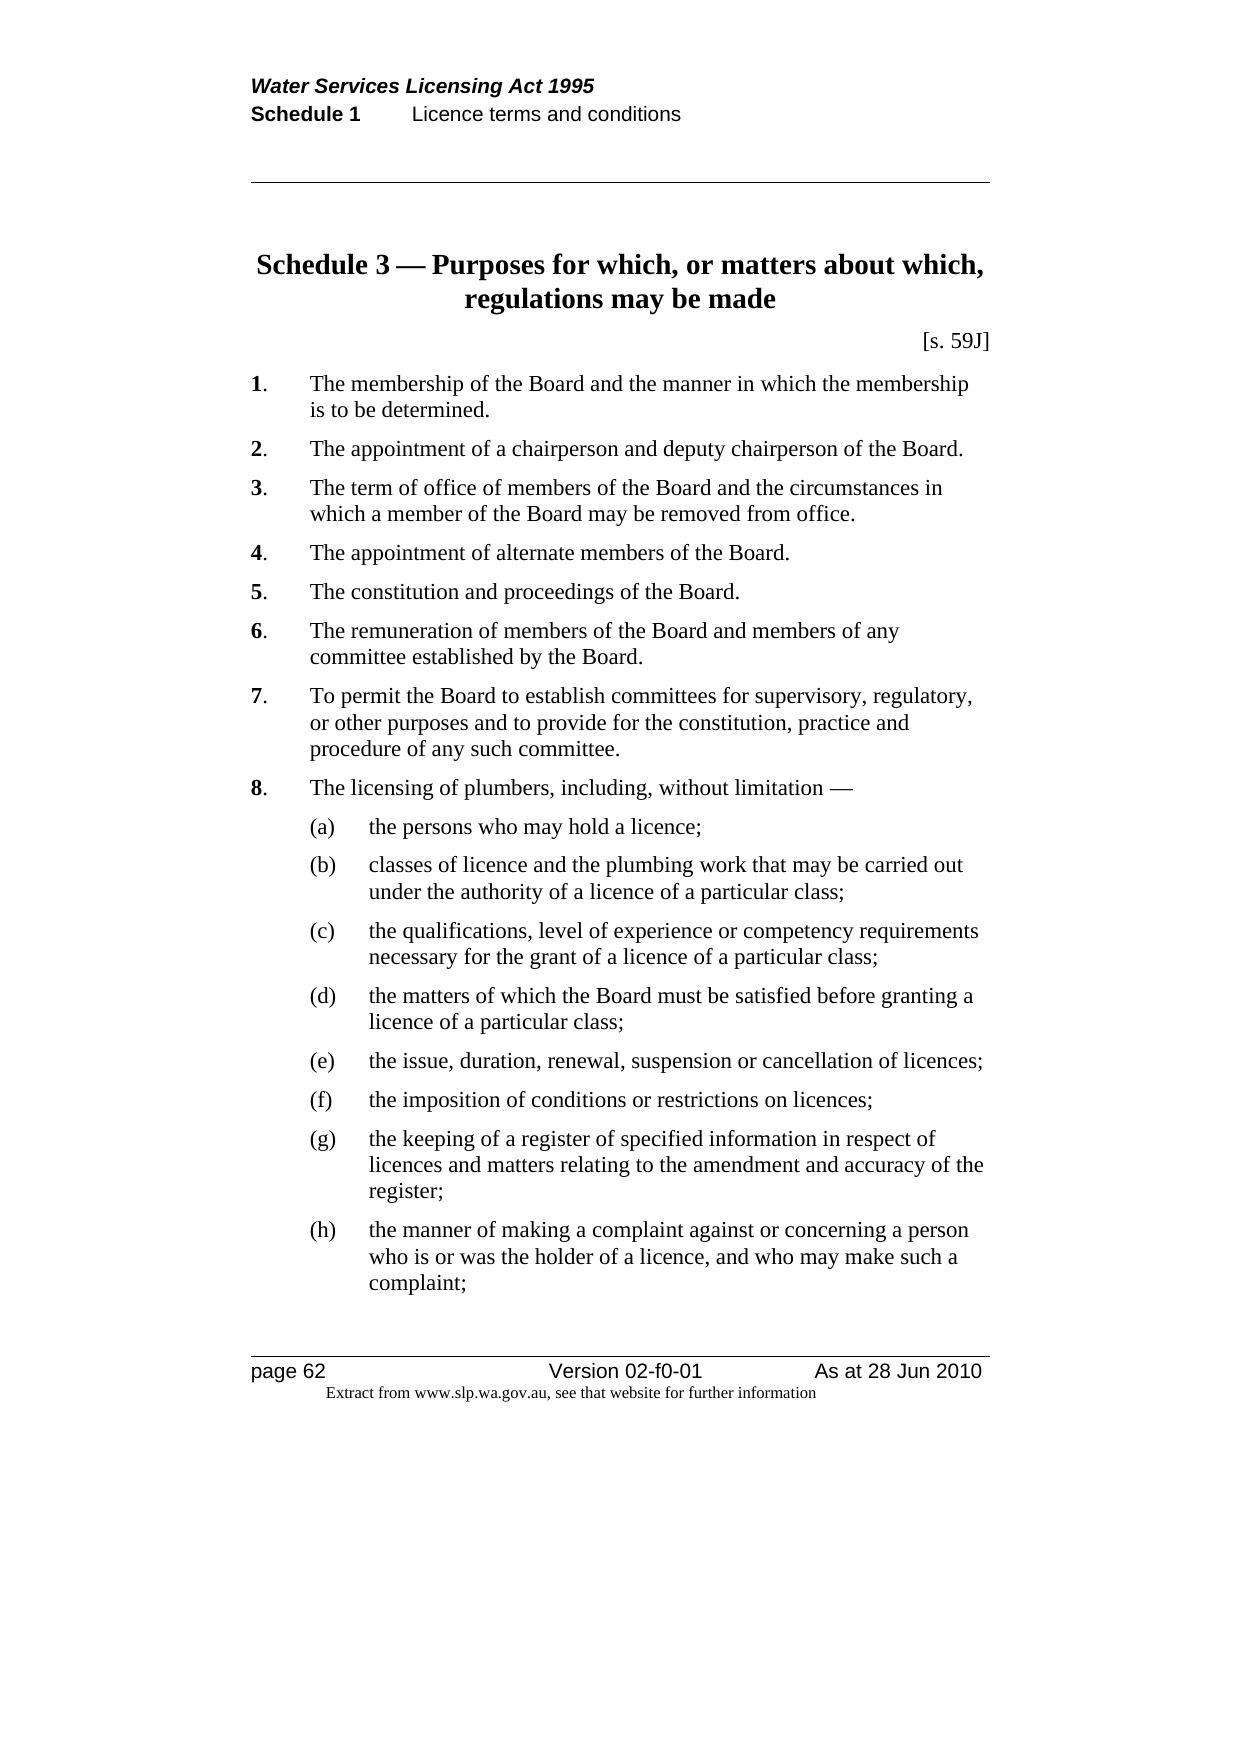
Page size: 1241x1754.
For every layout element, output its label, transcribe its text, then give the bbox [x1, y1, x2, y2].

text 3. The term of office of members of the Board and the circumstances in which a member of the Board may be removed from office. [251, 474, 990, 527]
text 1. The membership of the Board and the manner in which the membership is to be determined. [251, 370, 990, 423]
text (g) the keeping of a register of specified information in respect of licences and matters relating to the amendment and accuracy of the register; [251, 1125, 990, 1204]
text (d) the matters of which the Board must be satisfied before granting a licence of a particular class; [251, 982, 990, 1035]
text 6. The remuneration of members of the Board and members of any committee established by the Board. [251, 617, 990, 670]
text 5. The constitution and proceedings of the Board. [251, 578, 990, 604]
text 4. The appointment of alternate members of the Board. [251, 539, 990, 566]
text (e) the issue, duration, renewal, suspension or cancellation of licences; [251, 1047, 990, 1073]
text (h) the manner of making a complaint against or concerning a person who is or was the holder of a licence, and who may make such a complaint; [251, 1216, 990, 1296]
text 7. To permit the Board to establish committees for supervisory, regulatory, or other purposes and to provide for the constitution, practice and procedure of any such committee. [251, 682, 990, 761]
text (c) the qualifications, level of experience or competency requirements necessary for the grant of a licence of a particular class; [251, 917, 990, 969]
text (b) classes of licence and the plumbing work that may be carried out under the authority of a licence of a particular class; [251, 852, 990, 904]
subtitle Schedule 3 — Purposes for which, or matters about which, regulations may be made [251, 247, 990, 314]
text 8. The licensing of plumbers, including, without limitation — [251, 774, 990, 800]
text 2. The appointment of a chairperson and deputy chairperson of the Board. [251, 435, 990, 462]
text (a) the persons who may hold a licence; [251, 813, 990, 839]
text [s. 59J] [251, 327, 990, 353]
text (f) the imposition of conditions or restrictions on licences; [251, 1086, 990, 1112]
